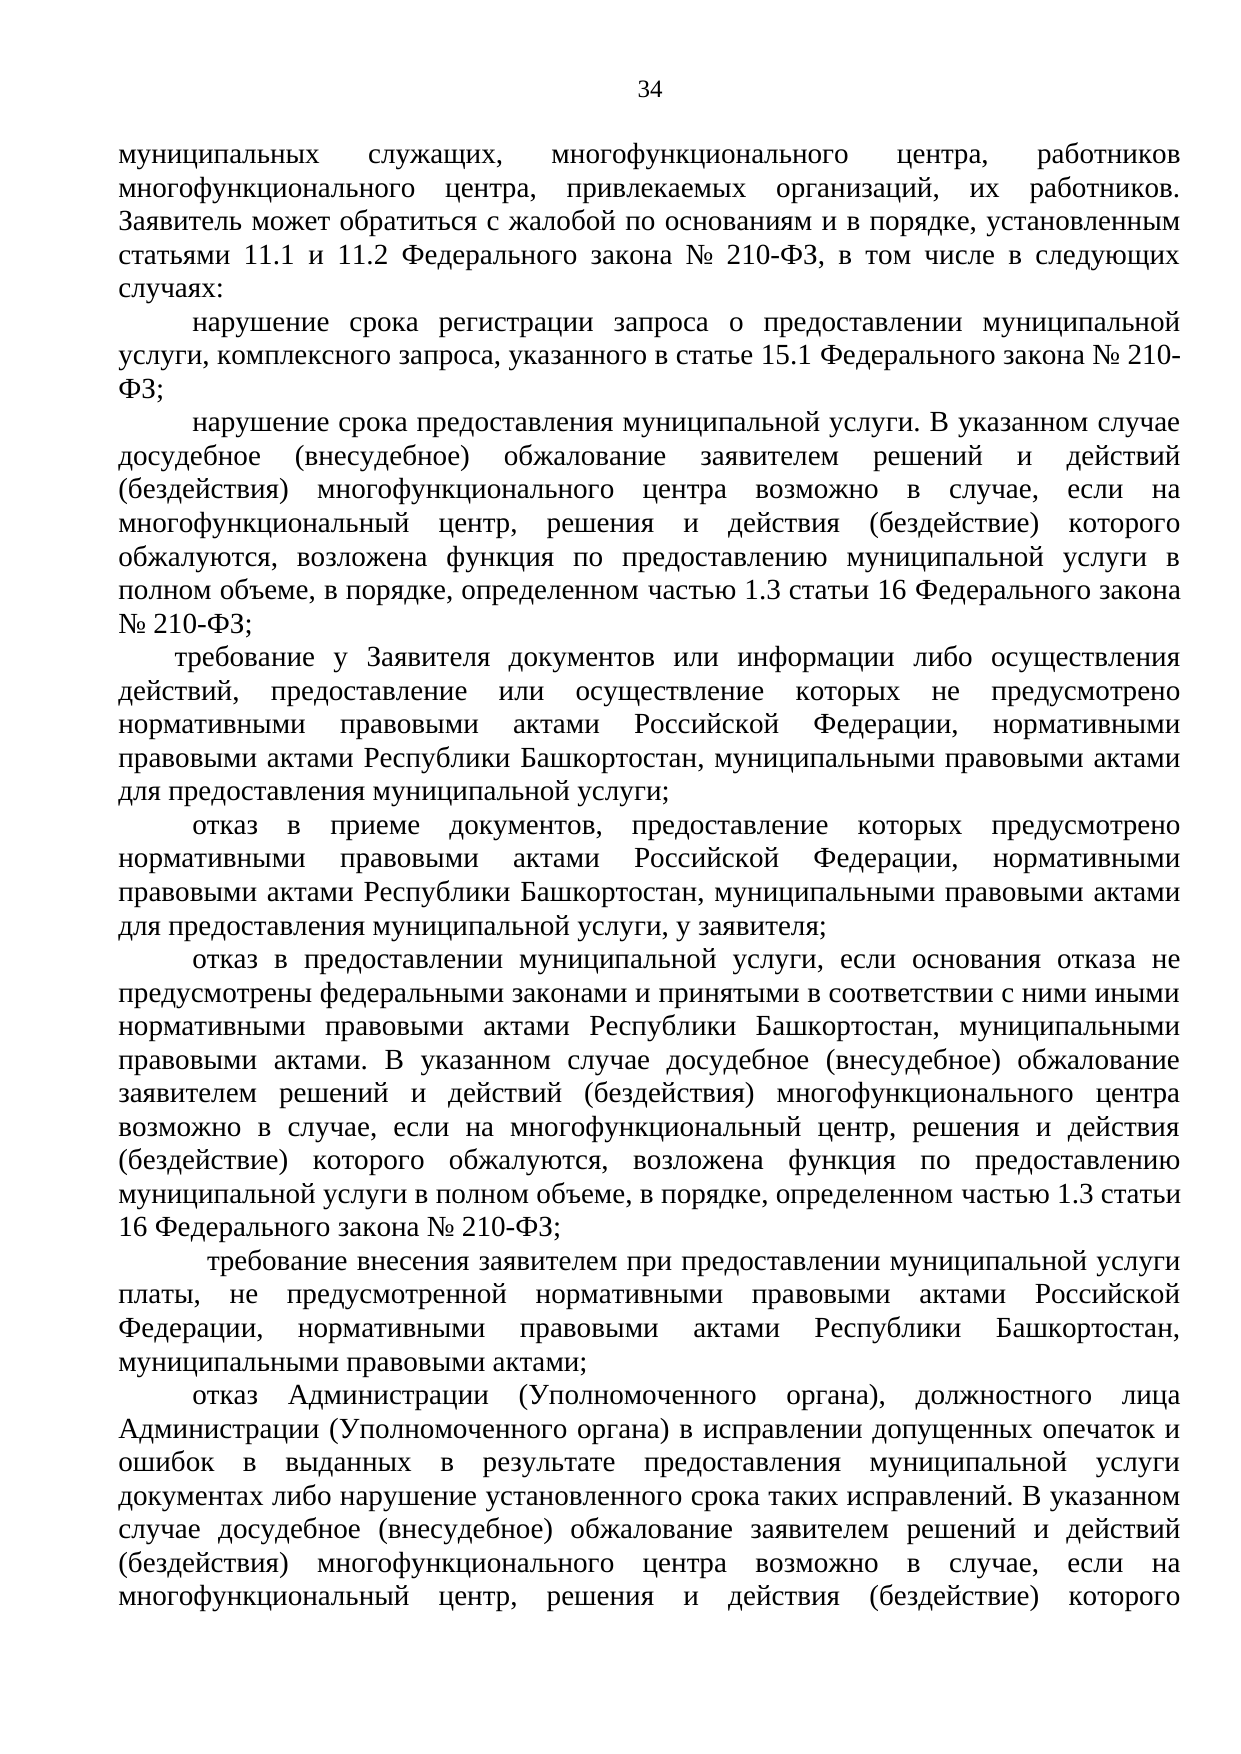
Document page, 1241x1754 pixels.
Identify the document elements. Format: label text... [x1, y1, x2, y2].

text нарушение срока регистрации запроса о предоставлении муниципальной услуги, комплексного запроса, указанного в статье 15.1 Федерального закона № 210-ФЗ; [118, 304, 1181, 404]
text требование внесения заявителем при предоставлении муниципальной услуги платы, не предусмотренной нормативными правовыми актами Российской Федерации, нормативными правовыми актами Республики Башкортостан, муниципальными правовыми актами; [118, 1243, 1181, 1377]
text отказ в предоставлении муниципальной услуги, если основания отказа не предусмотрены федеральными законами и принятыми в соответствии с ними иными нормативными правовыми актами Республики Башкортостан, муниципальными правовыми актами. В указанном случае досудебное (внесудебное) обжалование заявителем решений и действий (бездействия) многофункционального центра возможно в случае, если на многофункциональный центр, решения и действия (бездействие) которого обжалуются, возложена функция по предоставлению муниципальной услуги в полном объеме, в порядке, определенном частью 1.3 статьи 16 Федерального закона № 210-ФЗ; [118, 941, 1181, 1243]
text требование у Заявителя документов или информации либо осуществления действий, предоставление или осуществление которых не предусмотрено нормативными правовыми актами Российской Федерации, нормативными правовыми актами Республики Башкортостан, муниципальными правовыми актами для предоставления муниципальной услуги; [118, 639, 1181, 807]
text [118, 1377, 1181, 1612]
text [118, 136, 1181, 304]
text отказ в приеме документов, предоставление которых предусмотрено нормативными правовыми актами Российской Федерации, нормативными правовыми актами Республики Башкортостан, муниципальными правовыми актами для предоставления муниципальной услуги, у заявителя; [118, 807, 1181, 941]
text нарушение срока предоставления муниципальной услуги. В указанном случае досудебное (внесудебное) обжалование заявителем решений и действий (бездействия) многофункционального центра возможно в случае, если на многофункциональный центр, решения и действия (бездействие) которого обжалуются, возложена функция по предоставлению муниципальной услуги в полном объеме, в порядке, определенном частью 1.3 статьи 16 Федерального закона № 210-ФЗ; [118, 404, 1181, 639]
